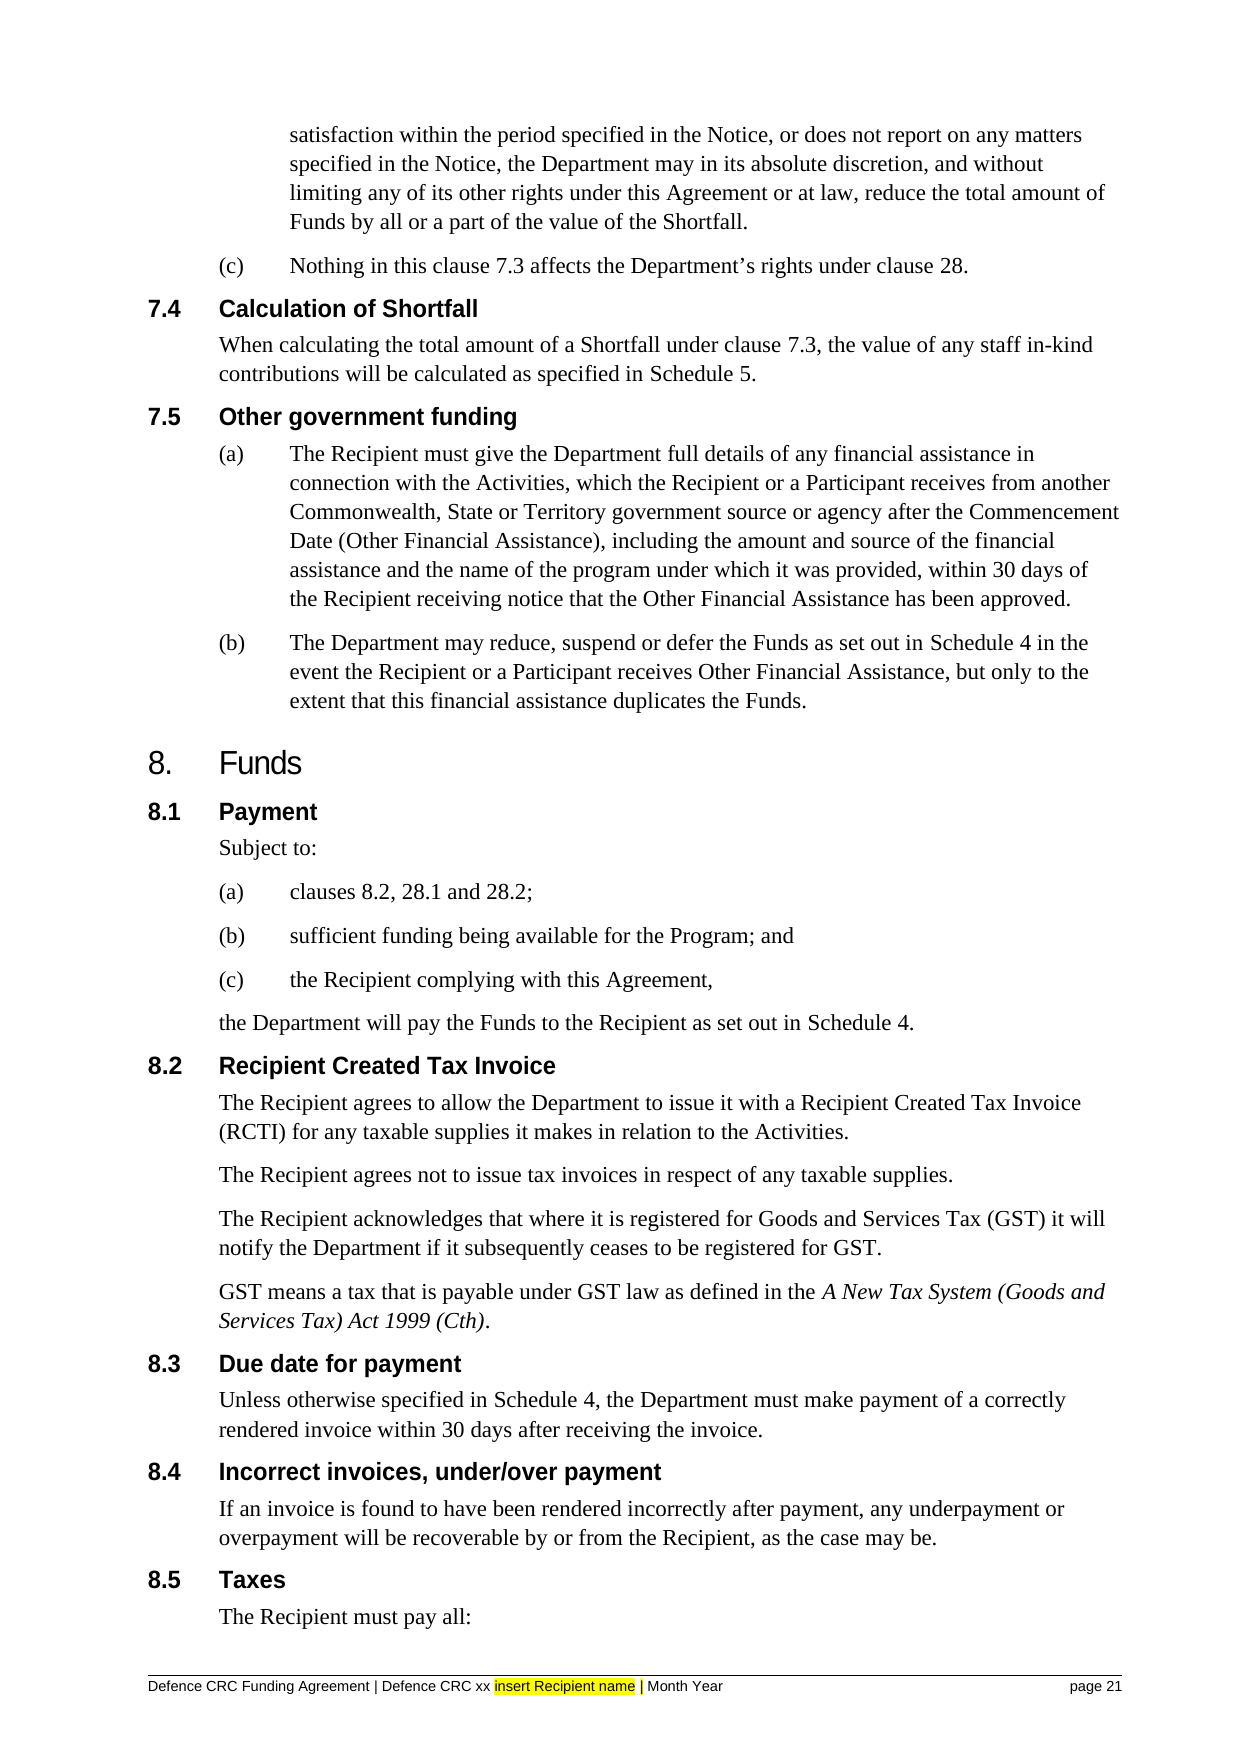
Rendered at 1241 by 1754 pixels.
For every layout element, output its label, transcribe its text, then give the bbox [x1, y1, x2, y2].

text The Recipient agrees to allow the Department to issue it with a Recipient Created Tax Invoice (RCTI) for any taxable supplies it makes in relation to the Activities. [218, 1086, 1122, 1144]
list Subject to: [218, 832, 1122, 861]
list clauses 8.2, 28.1 and 28.2; [218, 875, 1122, 904]
text GST means a tax that is payable under GST law as defined in the A New Tax System (Goods and Services Tax) Act 1999 (Cth). [218, 1275, 1122, 1334]
text Unless otherwise specified in Schedule 4, the Department must make payment of a correctly rendered invoice within 30 days after receiving the invoice. [218, 1384, 1122, 1442]
list Recipient Created Tax Invoice [148, 1050, 1122, 1079]
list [218, 118, 1122, 235]
list Other government funding [148, 401, 1122, 431]
text The Recipient must pay all: [218, 1600, 1122, 1629]
list Due date for payment [148, 1348, 1122, 1377]
list Calculation of Shortfall [148, 293, 1122, 322]
list Funds [148, 743, 1122, 782]
list The Recipient must give the Department full details of any financial assistance in connection with the Activities, which the Recipient or a Participant receives from another Commonwealth, State or Territory government source or agency after the Commencement Date (Other Financial Assistance), including the amount and source of the financial assistance and the name of the program under which it was provided, within 30 days of the Recipient receiving notice that the Other Financial Assistance has been approved. [218, 437, 1122, 612]
list the Department will pay the Funds to the Recipient as set out in Schedule 4. [218, 1007, 1122, 1036]
list The Department may reduce, suspend or defer the Funds as set out in Schedule 4 in the event the Recipient or a Participant receives Other Financial Assistance, but only to the extent that this financial assistance duplicates the Funds. [218, 626, 1122, 714]
list Taxes [148, 1565, 1122, 1594]
list Incorrect invoices, under/over payment [148, 1457, 1122, 1486]
list Nothing in this clause 7.3 affects the Department’s rights under clause 28. [218, 249, 1122, 278]
text The Recipient acknowledges that where it is registered for Goods and Services Tax (GST) it will notify the Department if it subsequently ceases to be registered for GST. [218, 1202, 1122, 1261]
list sufficient funding being available for the Program; and [218, 919, 1122, 948]
text If an invoice is found to have been rendered incorrectly after payment, any underpayment or overpayment will be recoverable by or from the Recipient, as the case may be. [218, 1492, 1122, 1550]
text The Recipient agrees not to issue tax invoices in respect of any taxable supplies. [218, 1159, 1122, 1188]
list Payment [148, 796, 1122, 825]
text When calculating the total amount of a Shortfall under clause 7.3, the value of any staff in-kind contributions will be calculated as specified in Schedule 5. [218, 328, 1122, 387]
list the Recipient complying with this Agreement, [218, 963, 1122, 992]
